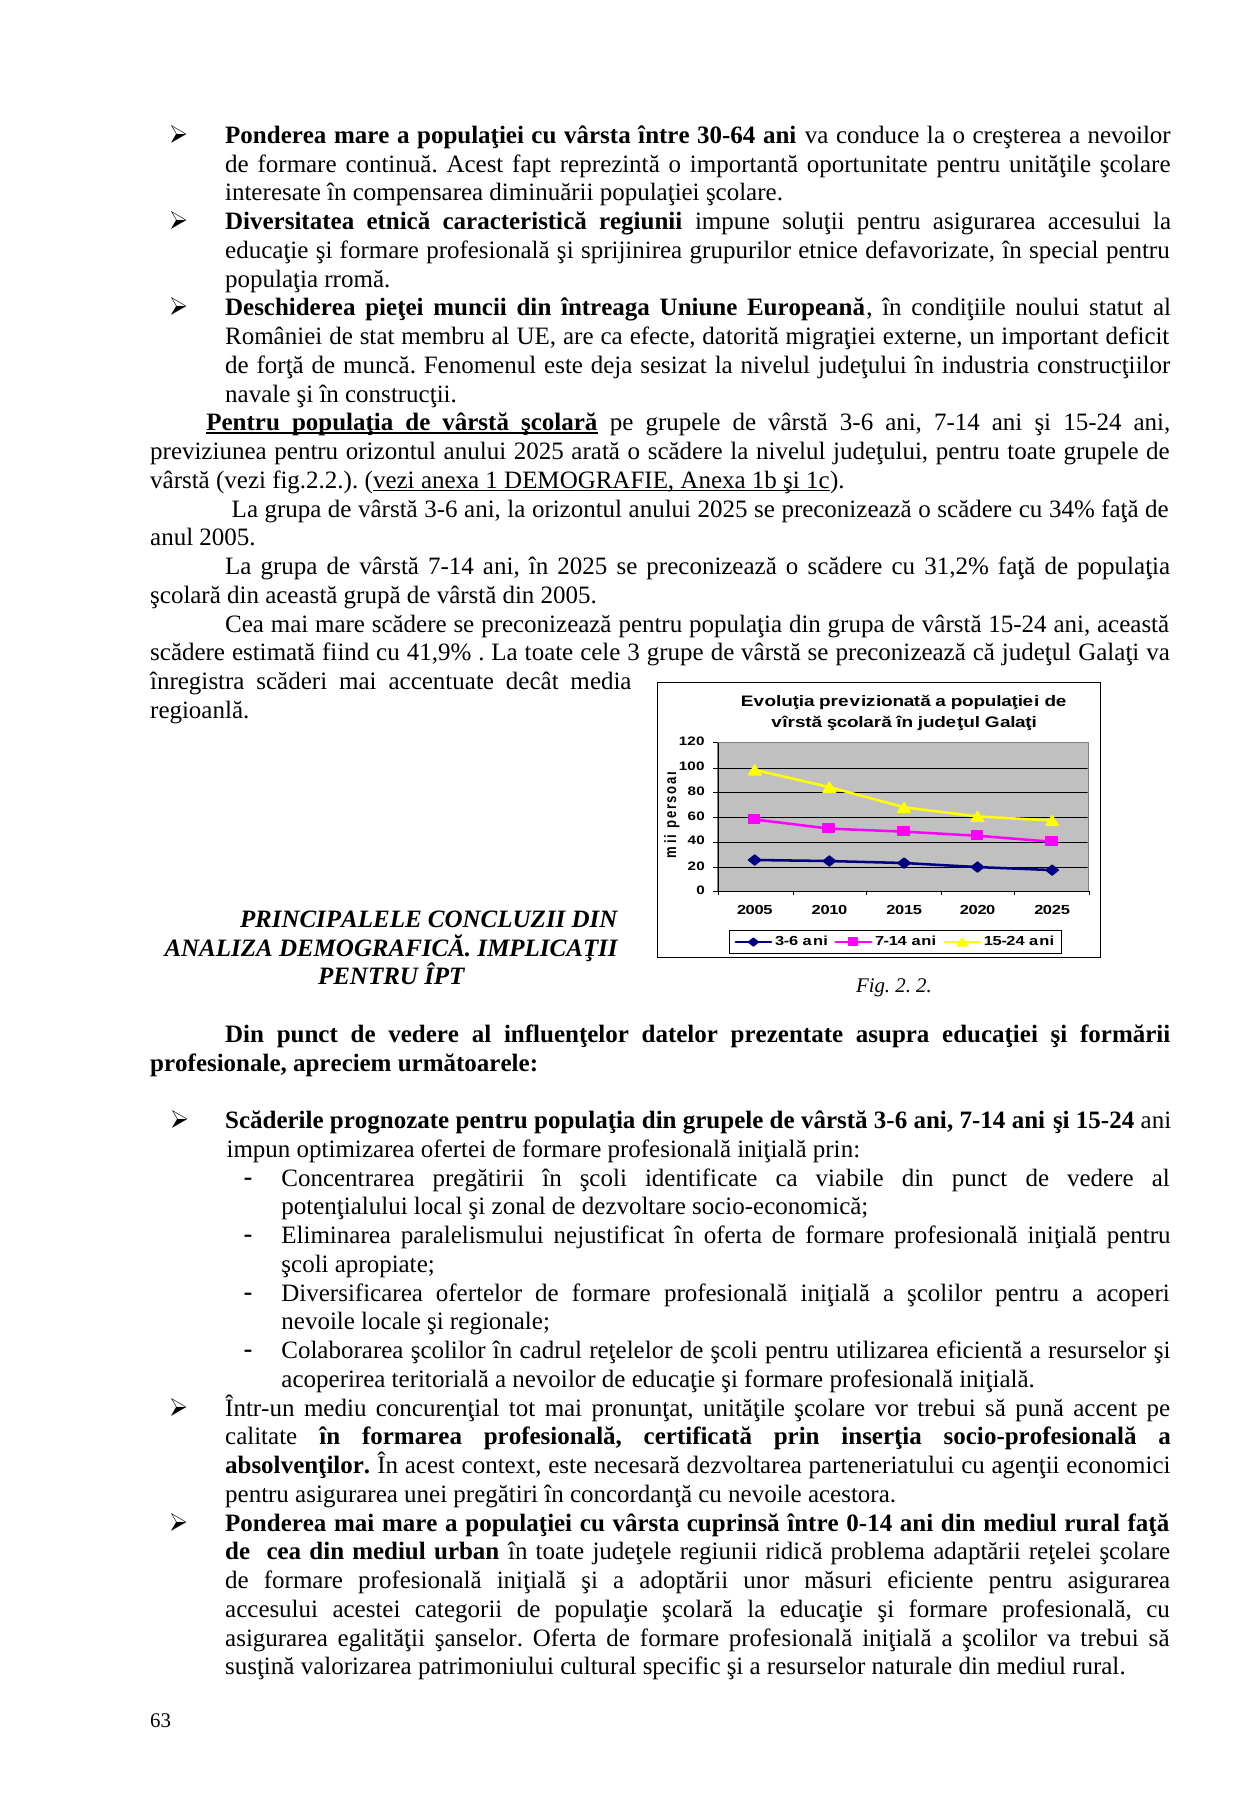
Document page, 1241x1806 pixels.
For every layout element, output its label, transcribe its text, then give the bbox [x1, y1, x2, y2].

subtitle PRINCIPALELE CONCLUZII DIN ANALIZA DEMOGRAFICĂ. IMPLICAŢII PENTRU ÎPT [150, 904, 1171, 990]
list Diversificarea ofertelor de formare profesională iniţială a şcolilor pentru a acoperi nevoile locale şi regionale; [244, 1278, 1171, 1335]
list Concentrarea pregătirii în şcoli identificate ca viabile din punct de vedere al potenţialului local şi zonal de dezvoltare socio-economică; [244, 1163, 1171, 1220]
list Ponderea mare a populaţiei cu vârsta între 30-64 ani va conduce la o creşterea a nevoilor de formare continuă. Acest fapt reprezintă o importantă oportunitate pentru unităţile şcolare interesate în compensarea diminuării populaţiei şcolare. [169, 120, 1171, 206]
list Eliminarea paralelismului nejustificat în oferta de formare profesională iniţială pentru şcoli apropiate; [244, 1220, 1171, 1278]
text Cea mai mare scădere se preconizează pentru populaţia din grupa de vârstă 15-24 ani, această scădere estimată fiind cu 41,9% . La toate cele 3 grupe de vârstă se preconizează că judeţul Galaţi va înregistra scăderi mai accentuate decât media regioanlă. [150, 609, 1171, 724]
list Diversitatea etnică caracteristică regiunii impune soluţii pentru asigurarea accesului la educaţie şi formare profesională şi sprijinirea grupurilor etnice defavorizate, în special pentru populaţia rromă. [169, 206, 1171, 292]
list Colaborarea şcolilor în cadrul reţelelor de şcoli pentru utilizarea eficientă a resurselor şi acoperirea teritorială a nevoilor de educaţie şi formare profesională iniţială. [244, 1335, 1171, 1393]
text Din punct de vedere al influenţelor datelor prezentate asupra educaţiei şi formării profesionale, apreciem următoarele: [150, 1019, 1171, 1076]
text Pentru populaţia de vârstă şcolară pe grupele de vârstă 3-6 ani, 7-14 ani şi 15-24 ani, previziunea pentru orizontul anului 2025 arată o scădere la nivelul judeţului, pentru toate grupele de vârstă (vezi fig.2.2.). (vezi anexa 1 DEMOGRAFIE, Anexa 1b şi 1c). [150, 407, 1171, 494]
list Scăderile prognozate pentru populaţia din grupele de vârstă 3-6 ani, 7-14 ani şi 15-24 ani impun optimizarea ofertei de formare profesională iniţială prin: [169, 1105, 1171, 1163]
text La grupa de vârstă 7-14 ani, în 2025 se preconizează o scădere cu 31,2% faţă de populaţia şcolară din această grupă de vârstă din 2005. [150, 551, 1171, 609]
list Ponderea mai mare a populaţiei cu vârsta cuprinsă între 0-14 ani din mediul rural faţă de cea din mediul urban în toate judeţele regiunii ridică problema adaptării reţelei şcolare de formare profesională iniţială şi a adoptării unor măsuri eficiente pentru asigurarea accesului acestei categorii de populaţie şcolară la educaţie şi formare profesională, cu asigurarea egalităţii şanselor. Oferta de formare profesională iniţială a şcolilor va trebui să susţină valorizarea patrimoniului cultural specific şi a resurselor naturale din mediul rural. [169, 1508, 1171, 1680]
text La grupa de vârstă 3-6 ani, la orizontul anului 2025 se preconizează o scădere cu 34% faţă de anul 2005. [150, 494, 1171, 551]
list Într-un mediu concurenţial tot mai pronunţat, unităţile şcolare vor trebui să pună accent pe calitate în formarea profesională, certificată prin inserţia socio-profesională a absolvenţilor. În acest context, este necesară dezvoltarea parteneriatului cu agenţii economici pentru asigurarea unei pregătiri în concordanţă cu nevoile acestora. [169, 1393, 1171, 1508]
list Deschiderea pieţei muncii din întreaga Uniune Europeană, în condiţiile noului statut al României de stat membru al UE, are ca efecte, datorită migraţiei externe, un important deficit de forţă de muncă. Fenomenul este deja sesizat la nivelul judeţului în industria construcţiilor navale şi în construcţii. [169, 292, 1171, 407]
